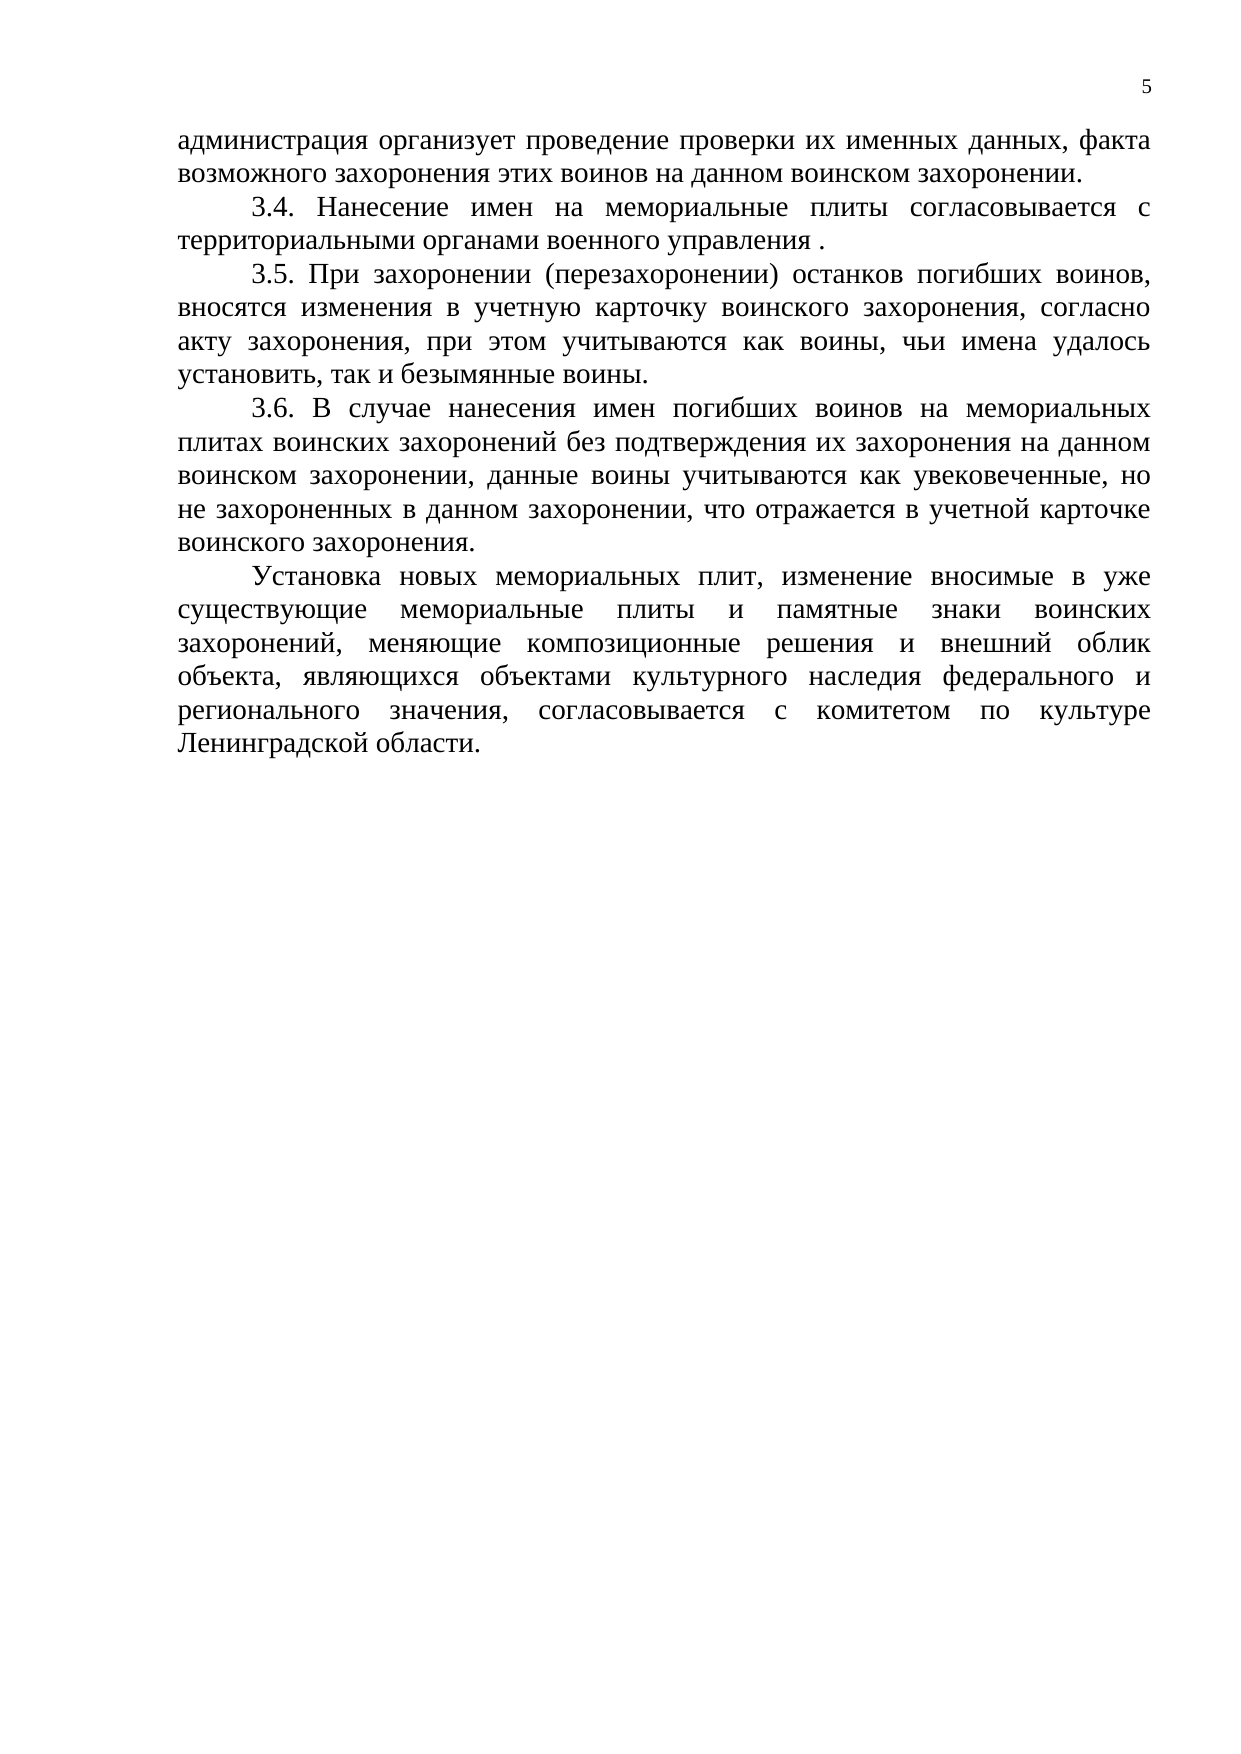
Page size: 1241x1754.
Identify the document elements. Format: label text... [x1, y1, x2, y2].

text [177, 122, 1152, 189]
text 3.4. Нанесение имен на мемориальные плиты согласовывается с территориальными органами военного управления . [177, 189, 1152, 256]
text Установка новых мемориальных плит, изменение вносимые в уже существующие мемориальные плиты и памятные знаки воинских захоронений, меняющие композиционные решения и внешний облик объекта, являющихся объектами культурного наследия федерального и регионального значения, согласовывается с комитетом по культуре Ленинградской области. [177, 558, 1152, 759]
text 3.5. При захоронении (перезахоронении) останков погибших воинов, вносятся изменения в учетную карточку воинского захоронения, согласно акту захоронения, при этом учитываются как воины, чьи имена удалось установить, так и безымянные воины. [177, 256, 1152, 390]
text 3.6. В случае нанесения имен погибших воинов на мемориальных плитах воинских захоронений без подтверждения их захоронения на данном воинском захоронении, данные воины учитываются как увековеченные, но не захороненных в данном захоронении, что отражается в учетной карточке воинского захоронения. [177, 390, 1152, 558]
